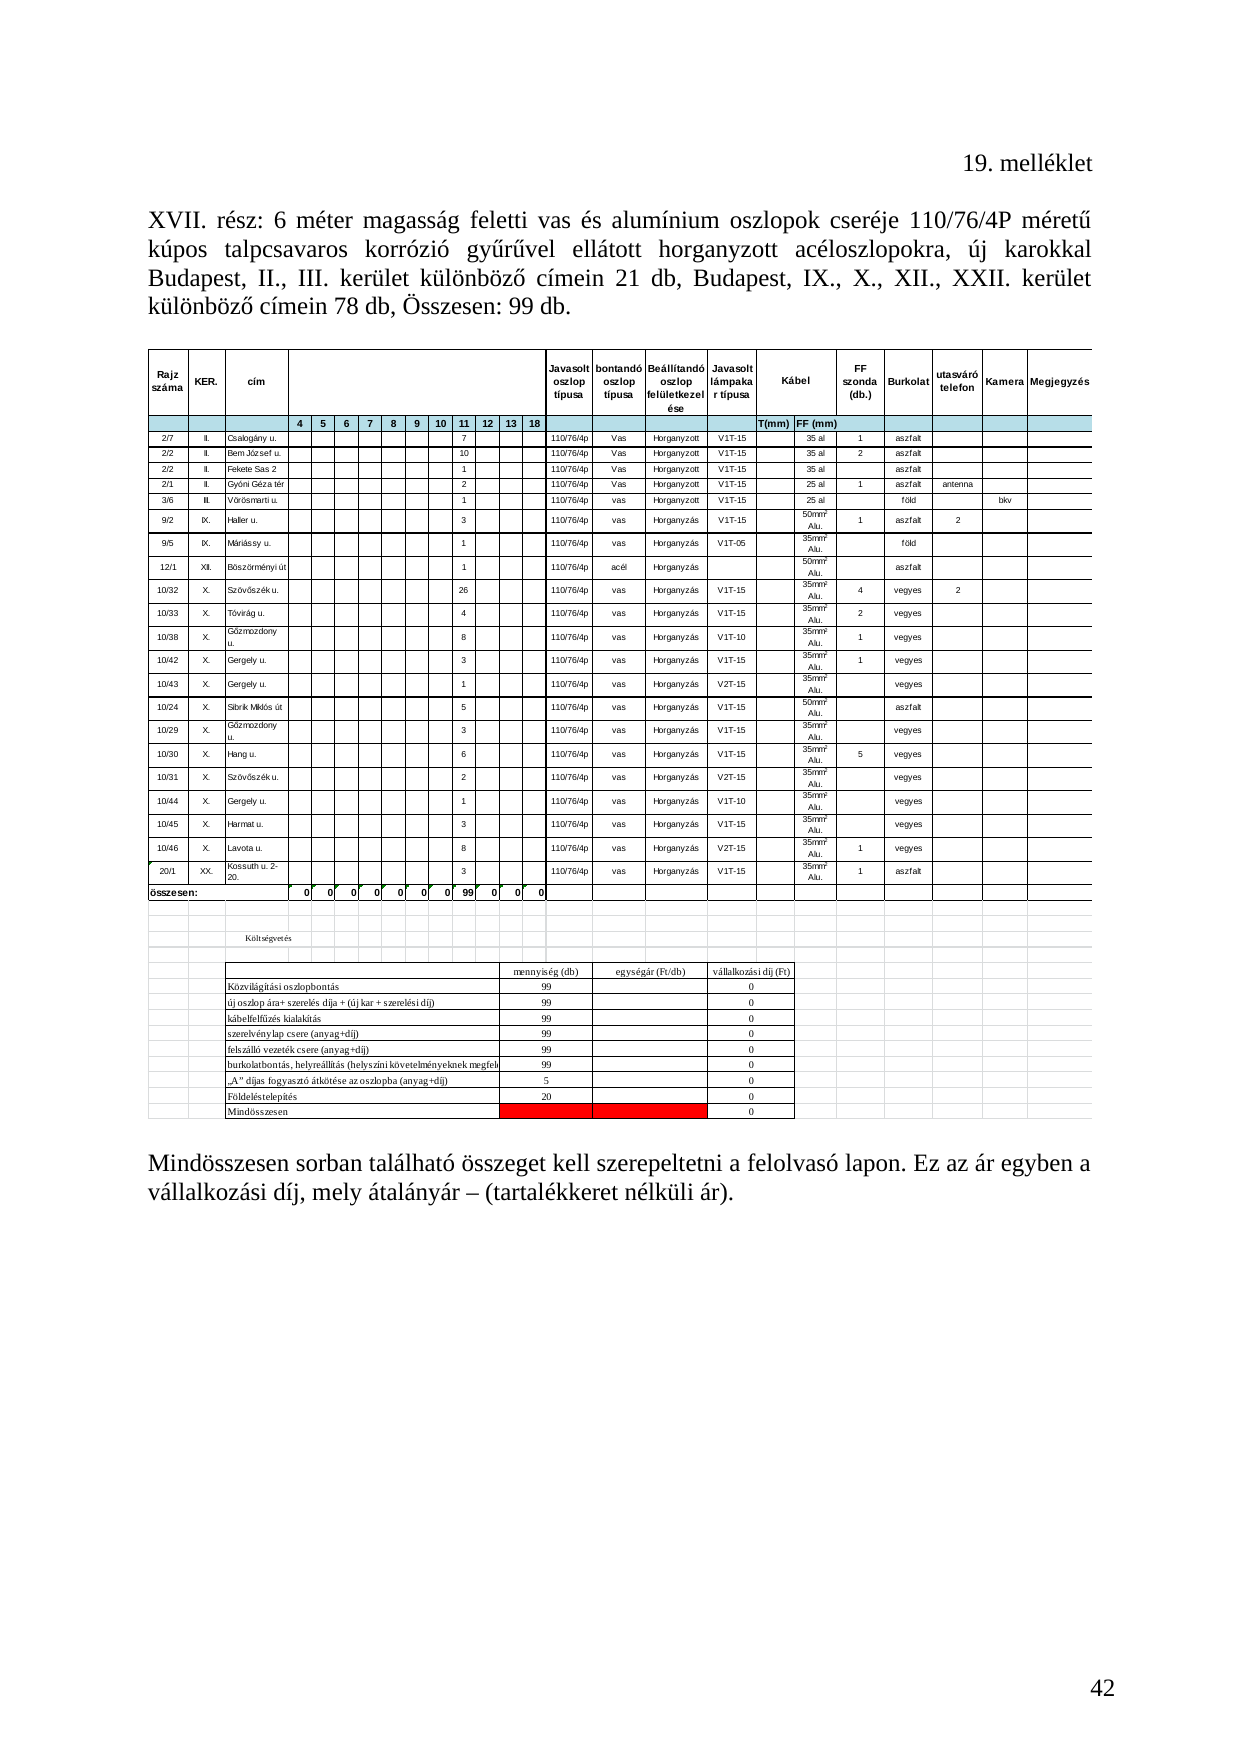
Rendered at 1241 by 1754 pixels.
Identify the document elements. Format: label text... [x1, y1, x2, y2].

text XVII. rész: 6 méter magasság feletti vas és alumínium oszlopok cseréje 110/76/4P méretű kúpos talpcsavaros korrózió gyűrűvel ellátott horganyzott acéloszlopokra, új karokkal Budapest, II., III. kerület különböző címein 21 db, Budapest, IX., X., XII., XXII. kerület különböző címein 78 db, Összesen: 99 db. [148, 205, 1092, 320]
text 19. melléklet [148, 148, 1092, 176]
text Mindösszesen sorban található összeget kell szerepeltetni a felolvasó lapon. Ez az ár egyben a vállalkozási díj, mely átalányár – (tartalékkeret nélküli ár). [148, 1148, 1092, 1205]
